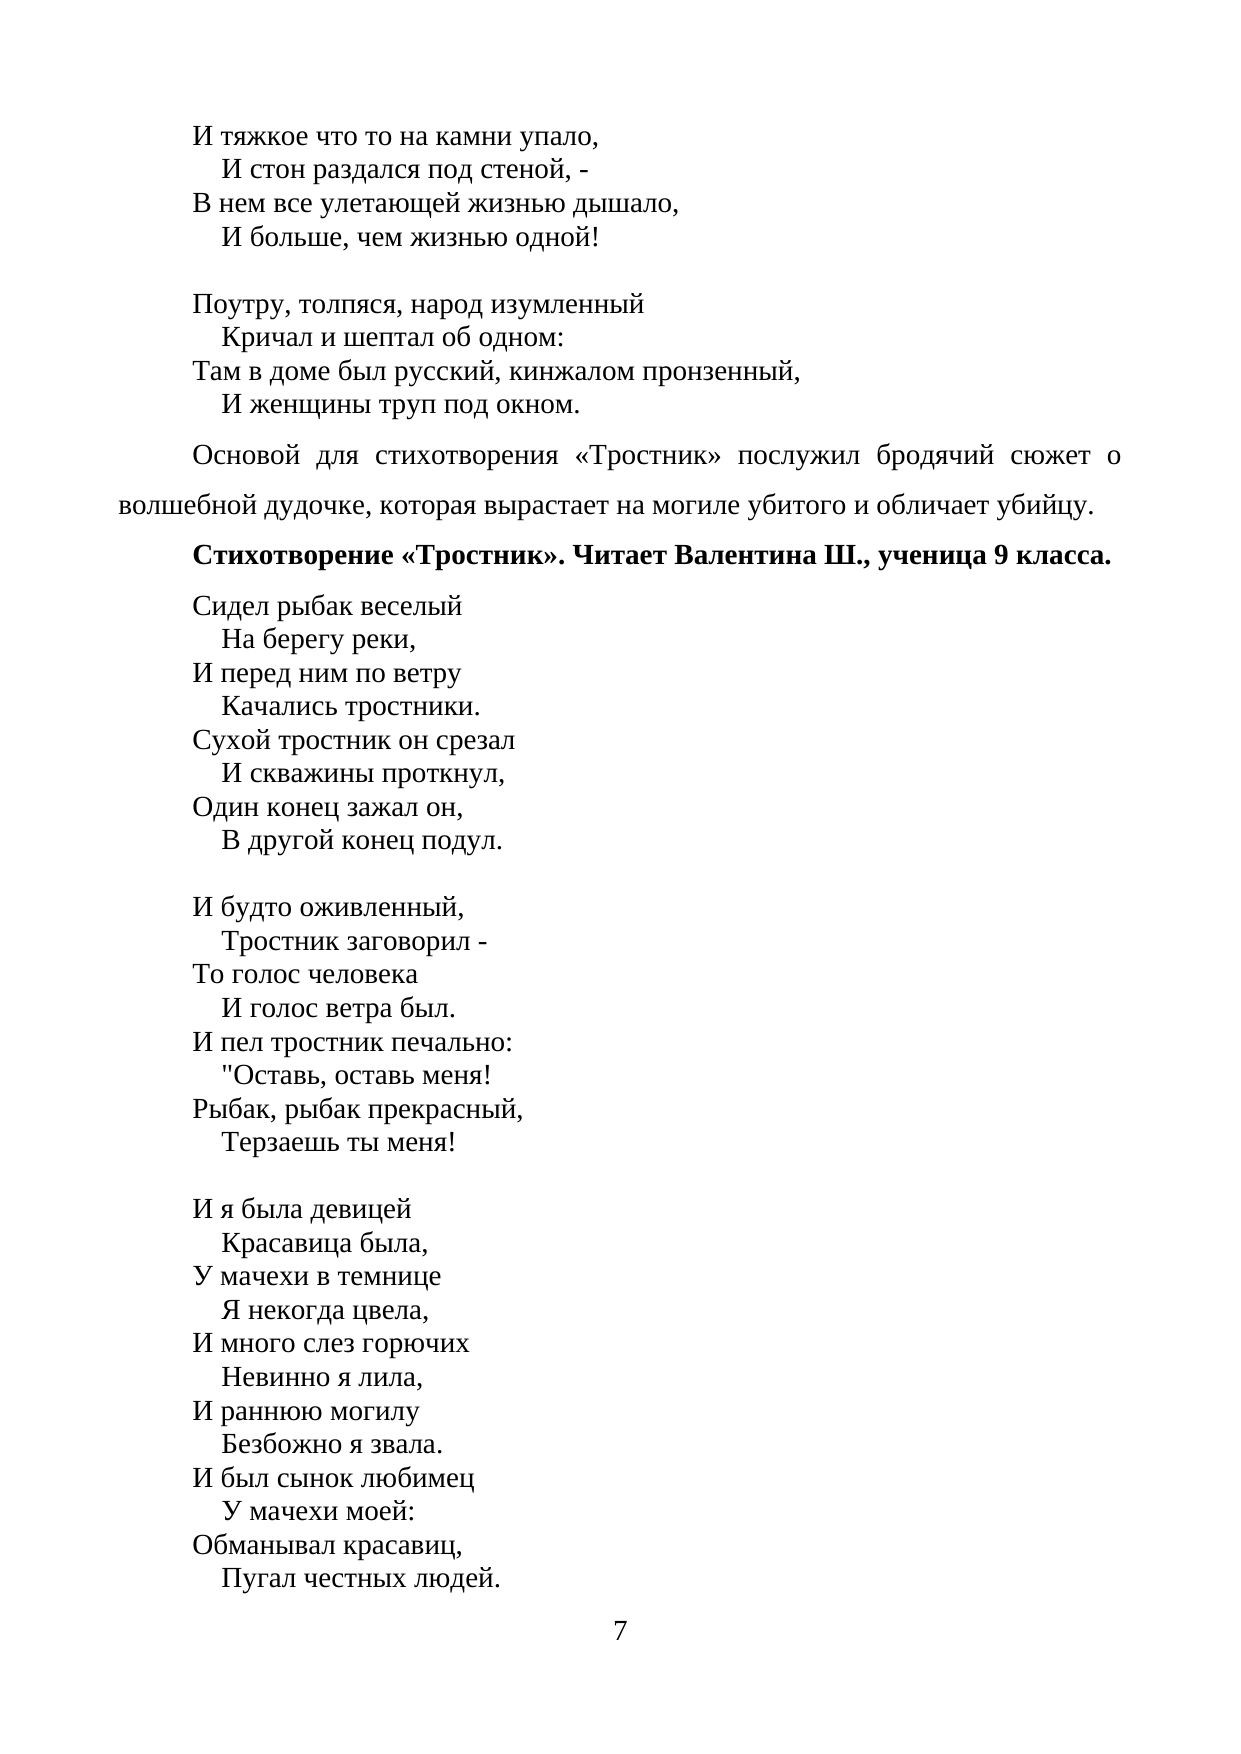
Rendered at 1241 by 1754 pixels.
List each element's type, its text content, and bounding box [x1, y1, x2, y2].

text И будто оживленный, [118, 889, 1122, 923]
text Красавица была, [118, 1225, 1122, 1258]
text И женщины труп под окном. [118, 386, 1122, 420]
text И раннюю могилу [118, 1393, 1122, 1426]
text И я была девицей [118, 1191, 1122, 1225]
text Сухой тростник он срезал [118, 722, 1122, 755]
text Там в доме был русский, кинжалом пронзенный, [118, 353, 1122, 386]
text Стихотворение «Тростник». Читает Валентина Ш., ученица 9 класса. [118, 537, 1122, 571]
text В другой конец подул. [118, 822, 1122, 856]
text Сидел рыбак веселый [118, 588, 1122, 621]
text И больше, чем жизнью одной! [118, 219, 1122, 252]
text Невинно я лила, [118, 1359, 1122, 1393]
text Обманывал красавиц, [118, 1527, 1122, 1560]
text "Оставь, оставь меня! [118, 1057, 1122, 1091]
text У мачехи моей: [118, 1493, 1122, 1527]
text У мачехи в темнице [118, 1258, 1122, 1292]
text Пугал честных людей. [118, 1560, 1122, 1594]
text То голос человека [118, 957, 1122, 990]
text И скважины проткнул, [118, 755, 1122, 789]
text Тростник заговорил - [118, 923, 1122, 957]
text И стон раздался под стеной, - [118, 152, 1122, 185]
text Основой для стихотворения «Тростник» послужил бродячий сюжет о волшебной дудочке, которая вырастает на могиле убитого и обличает убийцу. [118, 437, 1122, 521]
text На берегу реки, [118, 621, 1122, 655]
text Терзаешь ты меня! [118, 1124, 1122, 1158]
text Один конец зажал он, [118, 789, 1122, 822]
text Безбожно я звала. [118, 1426, 1122, 1460]
text И перед ним по ветру [118, 655, 1122, 688]
text И тяжкое что то на камни упало, [118, 118, 1122, 152]
text Поутру, толпяся, народ изумленный [118, 286, 1122, 319]
text И пел тростник печально: [118, 1024, 1122, 1057]
text И много слез горючих [118, 1326, 1122, 1359]
text И голос ветра был. [118, 990, 1122, 1024]
text Кричал и шептал об одном: [118, 319, 1122, 353]
text Рыбак, рыбак прекрасный, [118, 1091, 1122, 1124]
text Качались тростники. [118, 688, 1122, 722]
text И был сынок любимец [118, 1460, 1122, 1493]
text В нем все улетающей жизнью дышало, [118, 185, 1122, 219]
text Я некогда цвела, [118, 1292, 1122, 1326]
